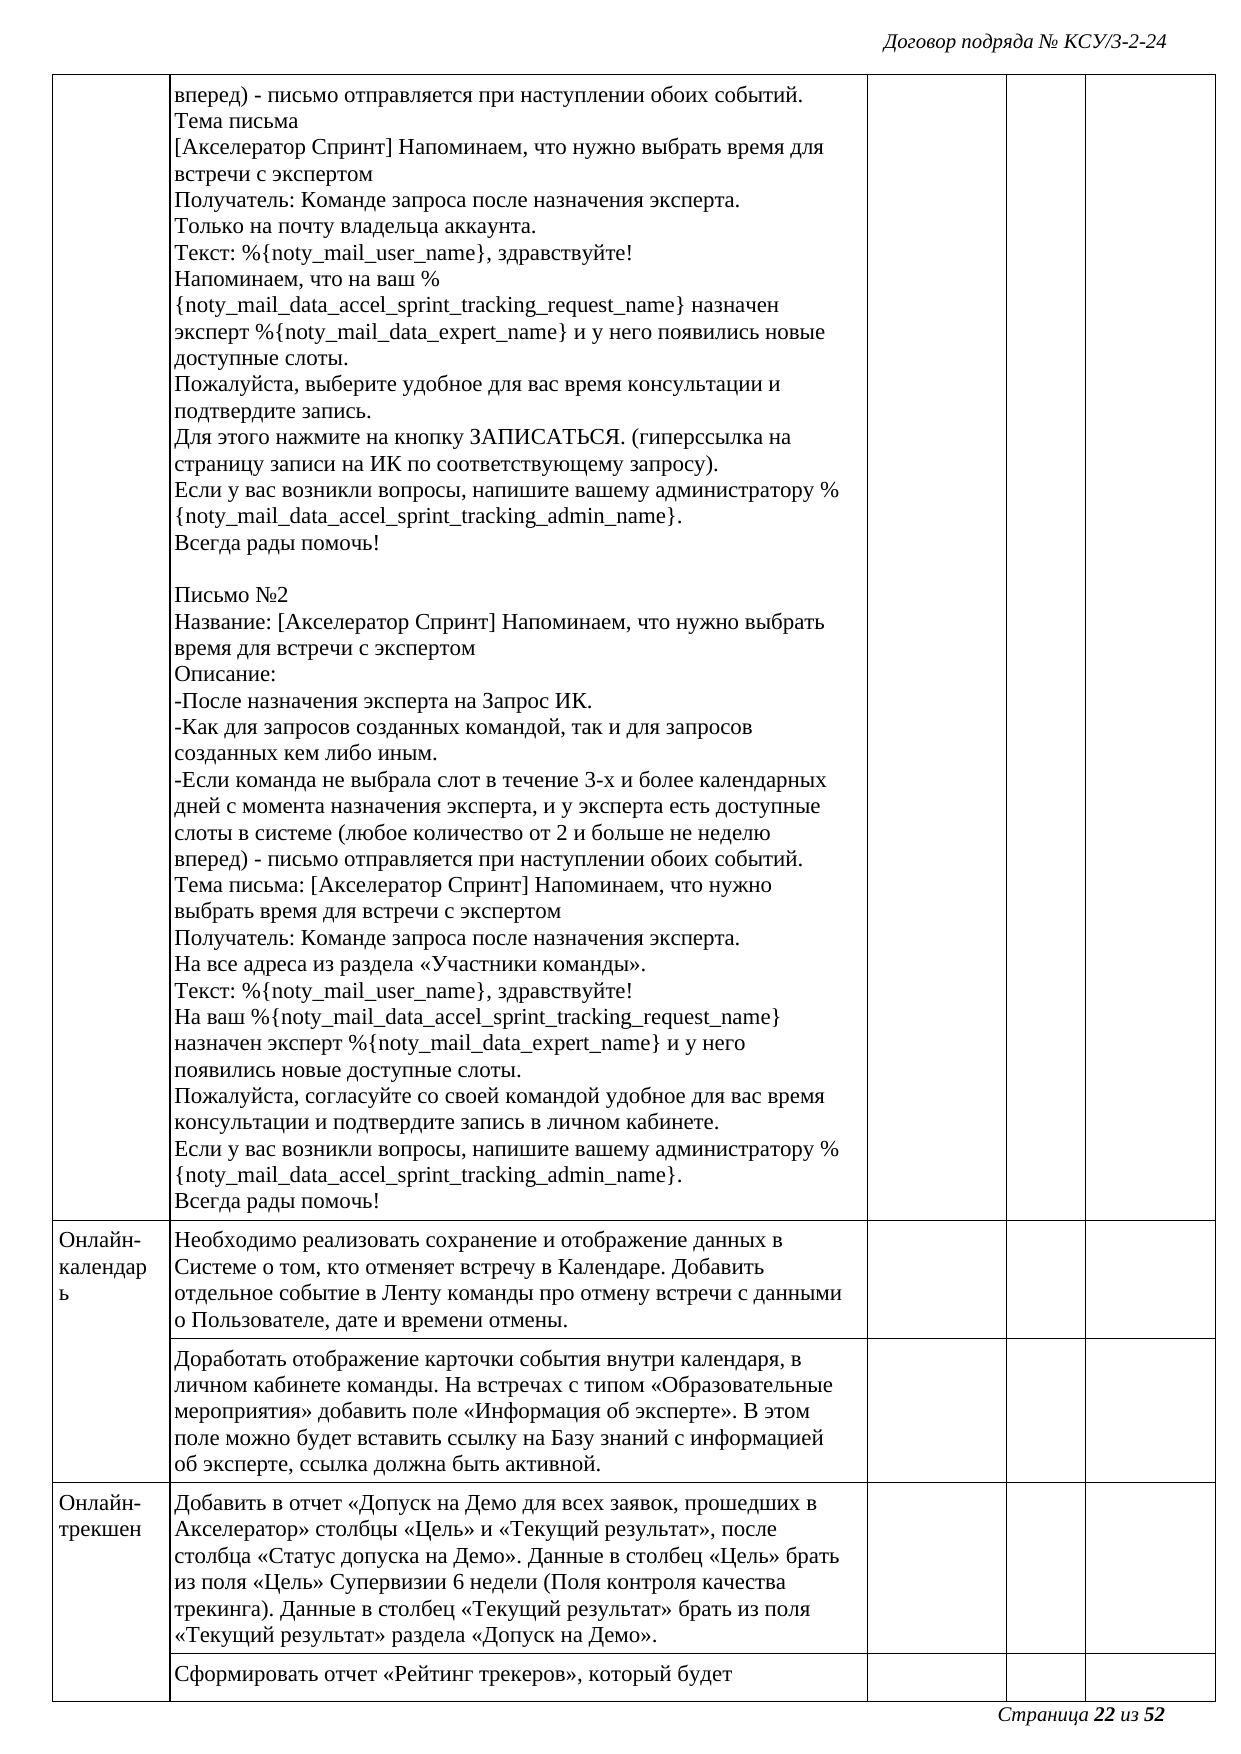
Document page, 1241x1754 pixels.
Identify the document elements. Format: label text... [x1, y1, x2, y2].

table_cell [1086, 1339, 1215, 1482]
table_cell [868, 1339, 1006, 1482]
table_cell [1007, 75, 1085, 1220]
table_cell [868, 75, 1006, 1220]
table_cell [171, 1654, 867, 1701]
table_cell [1007, 1654, 1085, 1701]
table_cell [1007, 1483, 1085, 1653]
table_cell [1086, 75, 1215, 1220]
table_cell Онлайн- календарь [53, 1221, 169, 1482]
table_cell [1086, 1654, 1215, 1701]
table_cell [1086, 1483, 1215, 1653]
table_cell [868, 1483, 1006, 1653]
table_cell Доработать отображение карточки события внутри календаря, в личном кабинете команды. На встречах с типом «Образовательные мероприятия» добавить поле «Информация об эксперте». В этом поле можно будет вставить ссылку на Базу знаний с информацией об эксперте, ссылка должна быть активной. [171, 1339, 867, 1482]
table_cell [868, 1221, 1006, 1338]
table_cell [868, 1654, 1006, 1701]
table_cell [171, 75, 867, 1220]
table_cell [1086, 1221, 1215, 1338]
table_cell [53, 75, 169, 1220]
table_cell Онлайн-трекшен [53, 1483, 169, 1701]
table_cell Добавить в отчет «Допуск на Демо для всех заявок, прошедших в Акселератор» столбцы «Цель» и «Текущий результат», после столбца «Статус допуска на Демо». Данные в столбец «Цель» брать из поля «Цель» Супервизии 6 недели (Поля контроля качества трекинга). Данные в столбец «Текущий результат» брать из поля «Текущий результат» раздела «Допуск на Демо». [171, 1483, 867, 1653]
table_cell Необходимо реализовать сохранение и отображение данных в Системе о том, кто отменяет встречу в Календаре. Добавить отдельное событие в Ленту команды про отмену встречи с данными о Пользователе, дате и времени отмены. [171, 1221, 867, 1338]
table_cell [1007, 1339, 1085, 1482]
table_cell [1007, 1221, 1085, 1338]
